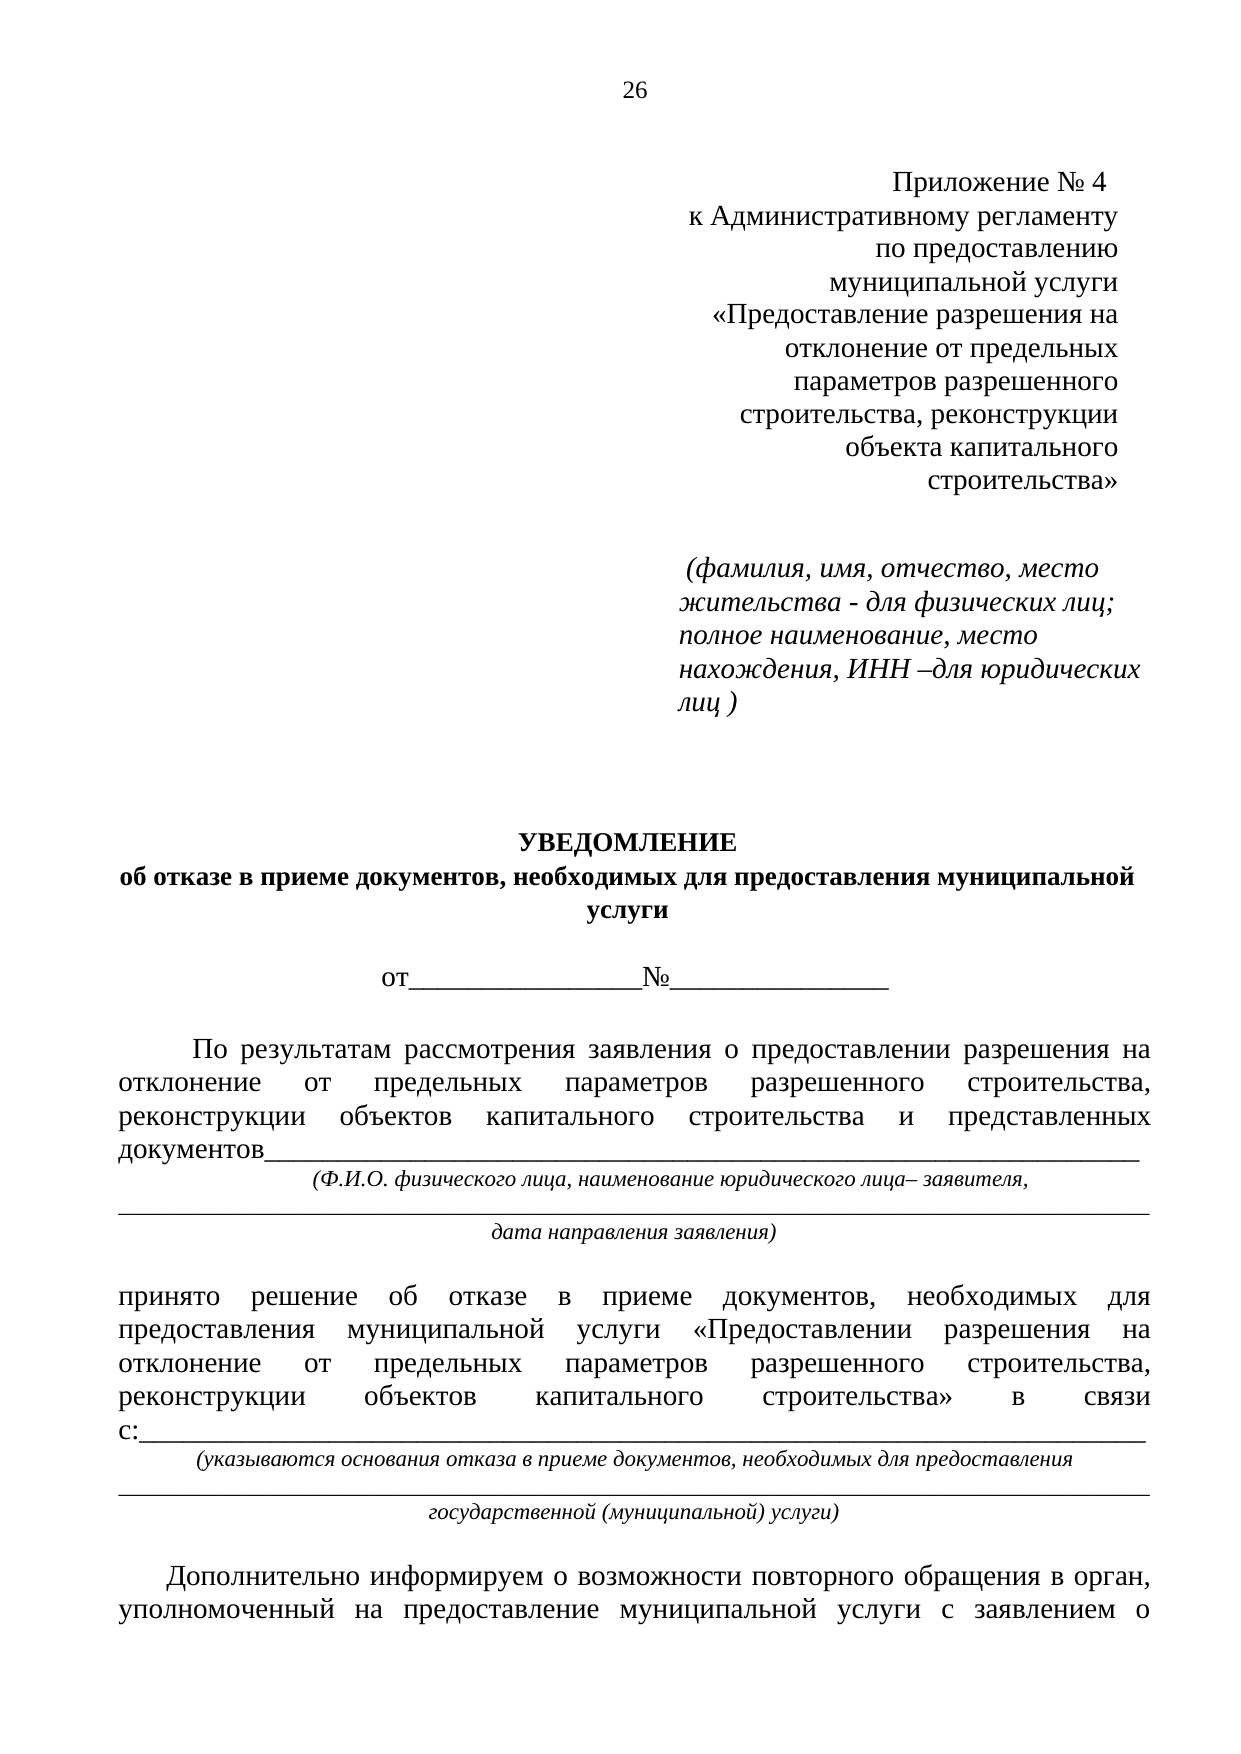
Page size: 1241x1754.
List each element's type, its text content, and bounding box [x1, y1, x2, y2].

text (указываются основания отказа в приеме документов, необходимых для предоставления [118, 1446, 1152, 1472]
text государственной (муниципальной) услуги) [118, 1498, 1152, 1524]
text принято решение об отказе в приеме документов, необходимых для предоставления муниципальной услуги «Предоставлении разрешения на отклонение от предельных параметров разрешенного строительства, реконструкции объектов капитального строительства» в связи с:_____________________________________________________________________ [118, 1278, 1152, 1446]
text об отказе в приеме документов, необходимых для предоставления муниципальной услуги [118, 858, 1137, 925]
text дата направления заявления) [118, 1218, 1152, 1244]
text от________________№_______________ [118, 959, 1152, 992]
text По результатам рассмотрения заявления о предоставлении разрешения на отклонение от предельных параметров разрешенного строительства, реконструкции объектов капитального строительства и представленных документов____________________________________________________________ [118, 1031, 1152, 1165]
text __________________________________________________________________________________________ [118, 1192, 1152, 1218]
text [118, 1558, 1152, 1625]
text к Административному регламенту по предоставлению муниципальной услуги «Предоставление разрешения на отклонение от предельных параметров разрешенного строительства, реконструкции объекта капитального строительства» [678, 198, 1118, 496]
text Приложение № 4 [118, 166, 1152, 198]
text (фамилия, имя, отчество, место жительства - для физических лиц; полное наименование, место нахождения, ИНН –для юридических лиц ) [678, 551, 1152, 718]
text (Ф.И.О. физического лица, наименование юридического лица– заявителя, [118, 1165, 1152, 1192]
text УВЕДОМЛЕНИЕ [118, 825, 1137, 858]
text __________________________________________________________________________________________ [118, 1472, 1152, 1498]
